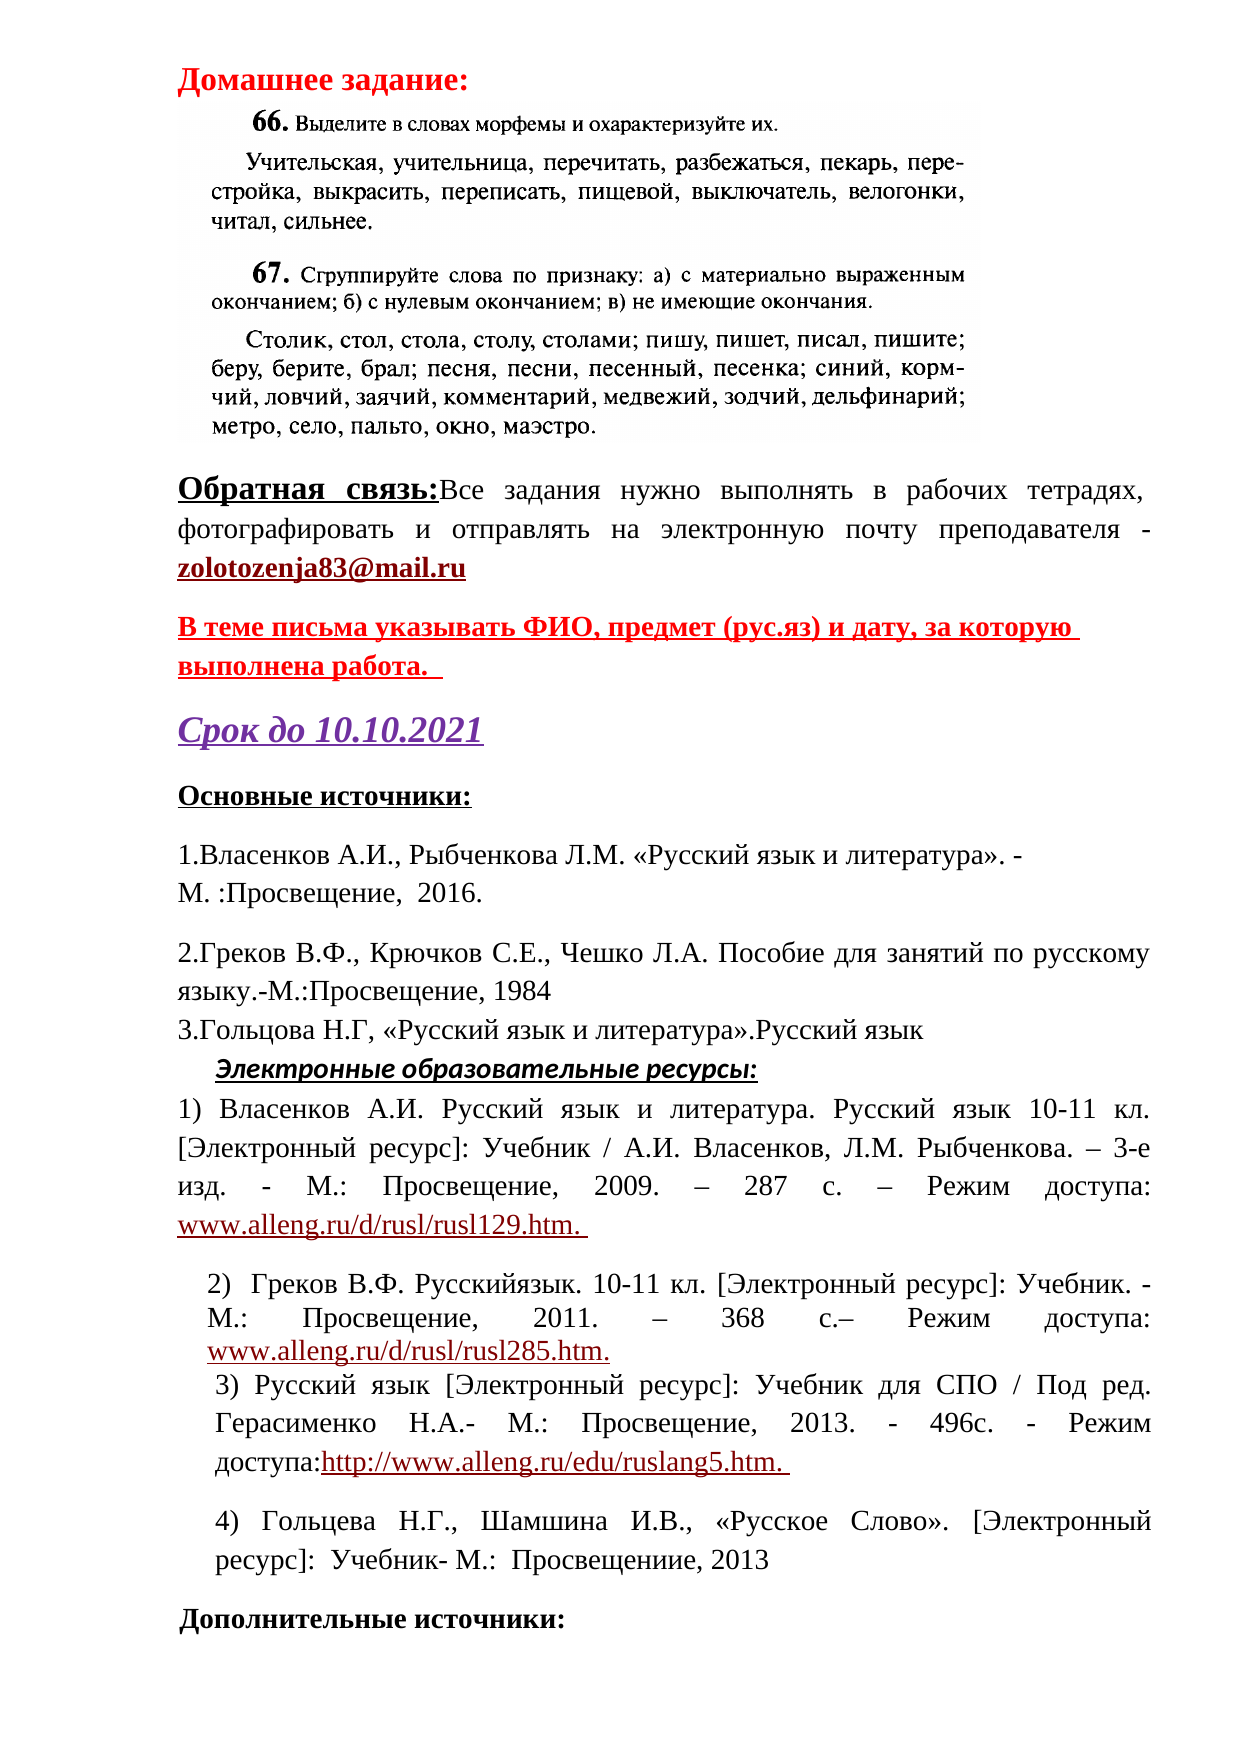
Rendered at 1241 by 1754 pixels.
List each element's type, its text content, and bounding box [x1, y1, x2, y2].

text 1.Власенков А.И., Рыбченкова Л.М. «Русский язык и литература». - М. :Просвещение, 2016. [177, 837, 1152, 909]
subtitle 2) Греков В.Ф. Русскийязык. 10-11 кл. [Электронный ресурс]: Учебник. - М.: Просвещение, 2011. – 368 с.– Режим доступа: www.alleng.ru/d/rusl/rusl285.htm. [207, 1266, 1152, 1367]
text 1) Власенков А.И. Русский язык и литература. Русский язык 10-11 кл. [Электронный ресурс]: Учебник / А.И. Власенков, Л.М. Рыбченкова. – 3-е изд. - М.: Просвещение, 2009. – 287 с. – Режим доступа: www.alleng.ru/d/rusl/rusl129.htm. [177, 1091, 1152, 1241]
text Домашнее задание: [177, 59, 1152, 443]
text Электронные образовательные ресурсы: [215, 1051, 1152, 1086]
text Дополнительные источники: [179, 1601, 1152, 1635]
text 3) Русский язык [Электронный ресурс]: Учебник для СПО / Под ред. Герасименко Н.А.- М.: Просвещение, 2013. - 496с. - Режим доступа:http://www.alleng.ru/edu/ruslang5.htm. [215, 1367, 1152, 1478]
text 2.Греков В.Ф., Крючков С.Е., Чешко Л.А. Пособие для занятий по русскому языку.-М.:Просвещение, 1984 [177, 935, 1152, 1007]
text В теме письма указывать ФИО, предмет (рус.яз) и дату, за которую выполнена работа. [177, 609, 1152, 681]
text 4) Гольцева Н.Г., Шамшина И.В., «Русское Слово». [Электронный ресурс]: Учебник- М.: Просвещениие, 2013 [215, 1503, 1152, 1576]
text Срок до 10.10.2021 [177, 707, 1152, 750]
text Основные источники: [177, 778, 1152, 811]
text Обратная связь:Все задания нужно выполнять в рабочих тетрадях, фотографировать и отправлять на электронную почту преподавателя - zolotozenja83@mail.ru [177, 468, 1152, 583]
text 3.Гольцова Н.Г, «Русский язык и литература».Русский язык [177, 1012, 1152, 1046]
